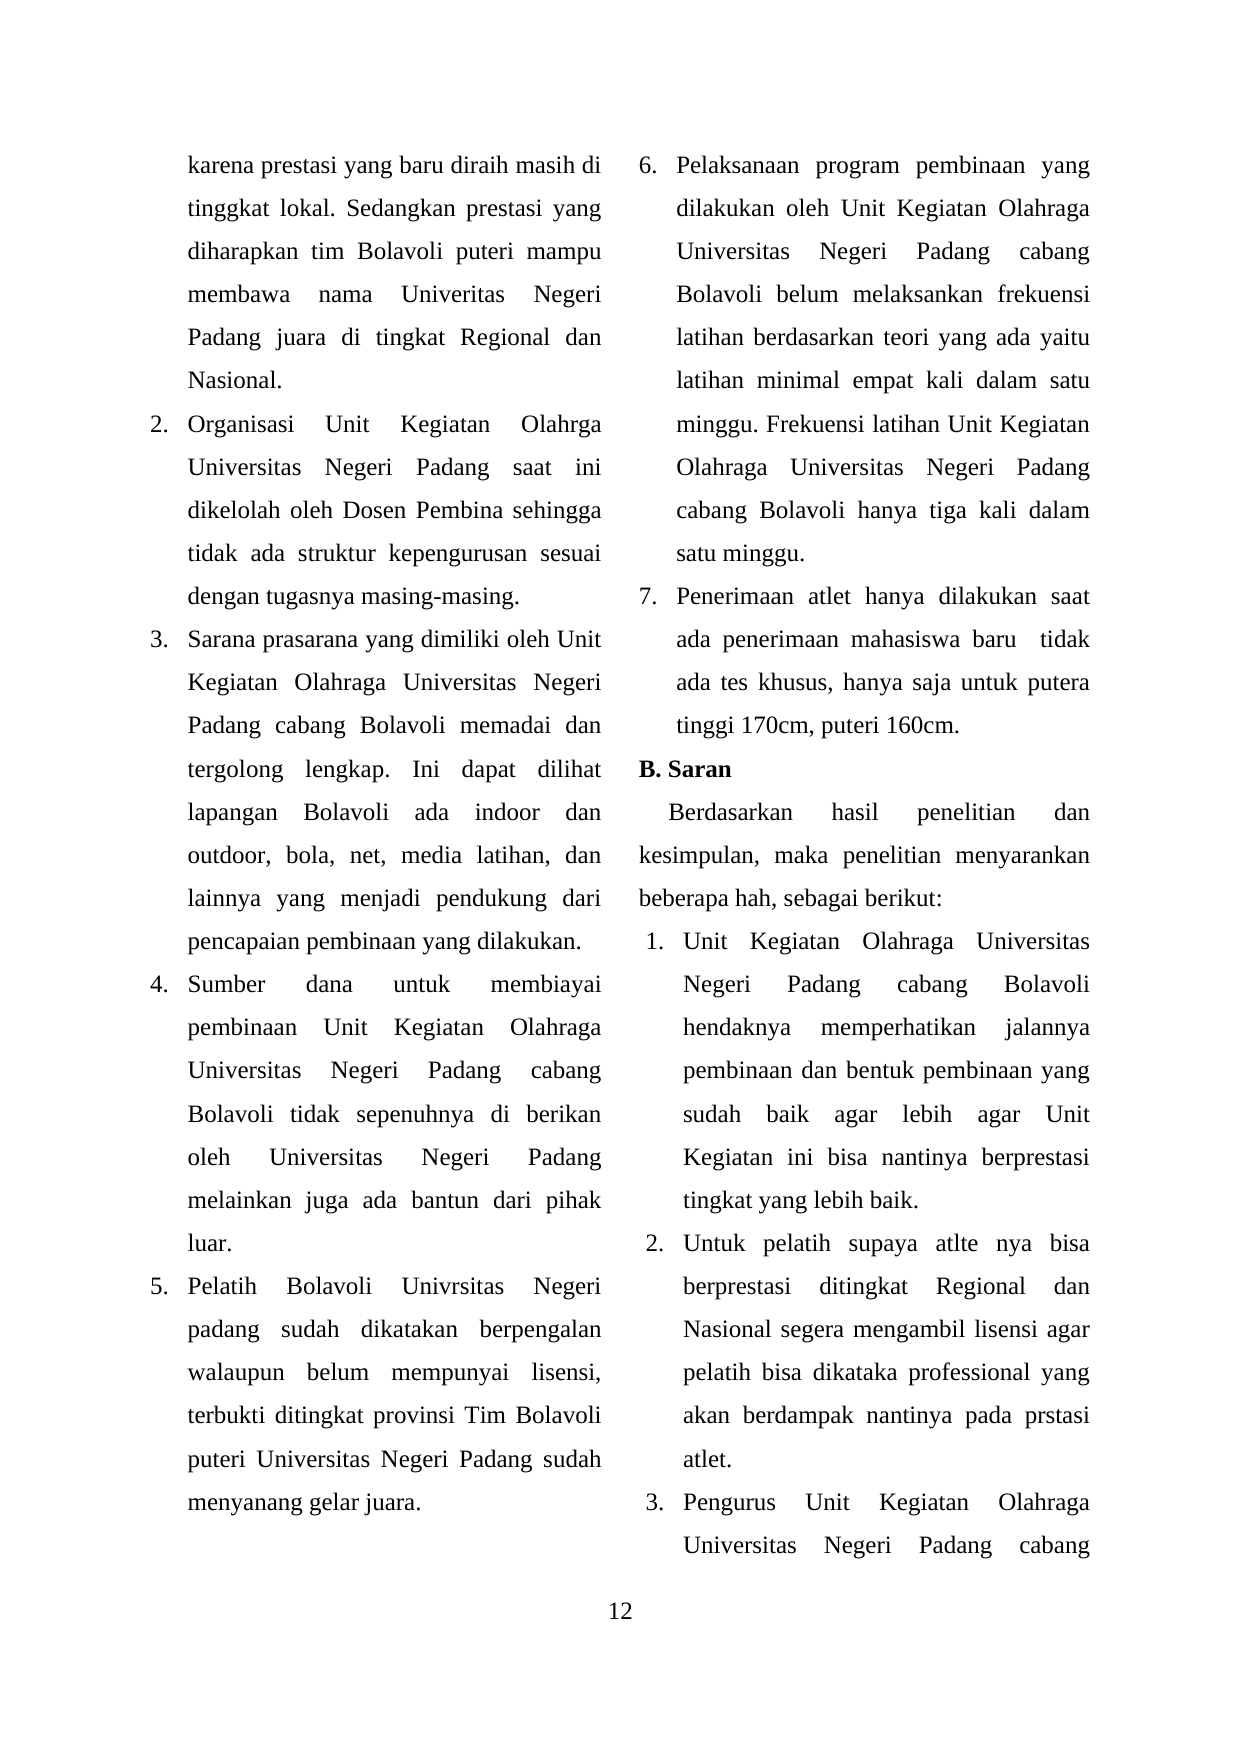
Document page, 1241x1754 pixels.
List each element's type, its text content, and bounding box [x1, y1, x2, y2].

list Sumber dana untuk membiayai pembinaan Unit Kegiatan Olahraga Universitas Negeri Padang cabang Bolavoli tidak sepenuhnya di berikan oleh Universitas Negeri Padang melainkan juga ada bantun dari pihak luar. [150, 969, 602, 1257]
text Berdasarkan hasil penelitian dan kesimpulan, maka penelitian menyarankan beberapa hah, sebagai berikut: [638, 797, 1090, 912]
list Pelatih Bolavoli Univrsitas Negeri padang sudah dikatakan berpengalan walaupun belum mempunyai lisensi, terbukti ditingkat provinsi Tim Bolavoli puteri Universitas Negeri Padang sudah menyanang gelar juara. [150, 1271, 602, 1516]
list Unit Kegiatan Olahraga Universitas Negeri Padang cabang Bolavoli hendaknya memperhatikan jalannya pembinaan dan bentuk pembinaan yang sudah baik agar lebih agar Unit Kegiatan ini bisa nantinya berprestasi tingkat yang lebih baik. [645, 926, 1090, 1214]
list Sarana prasarana yang dimiliki oleh Unit Kegiatan Olahraga Universitas Negeri Padang cabang Bolavoli memadai dan tergolong lengkap. Ini dapat dilihat lapangan Bolavoli ada indoor dan outdoor, bola, net, media latihan, dan lainnya yang menjadi pendukung dari pencapaian pembinaan yang dilakukan. [150, 624, 602, 955]
list Penerimaan atlet hanya dilakukan saat ada penerimaan mahasiswa baru tidak ada tes khusus, hanya saja untuk putera tinggi 170cm, puteri 160cm. [638, 581, 1090, 739]
list Untuk pelatih supaya atlte nya bisa berprestasi ditingkat Regional dan Nasional segera mengambil lisensi agar pelatih bisa dikataka professional yang akan berdampak nantinya pada prstasi atlet. [645, 1228, 1090, 1472]
text B. Saran [638, 754, 1090, 782]
list Pelaksanaan program pembinaan yang dilakukan oleh Unit Kegiatan Olahraga Universitas Negeri Padang cabang Bolavoli belum melaksankan frekuensi latihan berdasarkan teori yang ada yaitu latihan minimal empat kali dalam satu minggu. Frekuensi latihan Unit Kegiatan Olahraga Universitas Negeri Padang cabang Bolavoli hanya tiga kali dalam satu minggu. [638, 150, 1090, 567]
list Organisasi Unit Kegiatan Olahrga Universitas Negeri Padang saat ini dikelolah oleh Dosen Pembina sehingga tidak ada struktur kepengurusan sesuai dengan tugasnya masing-masing. [150, 409, 602, 610]
